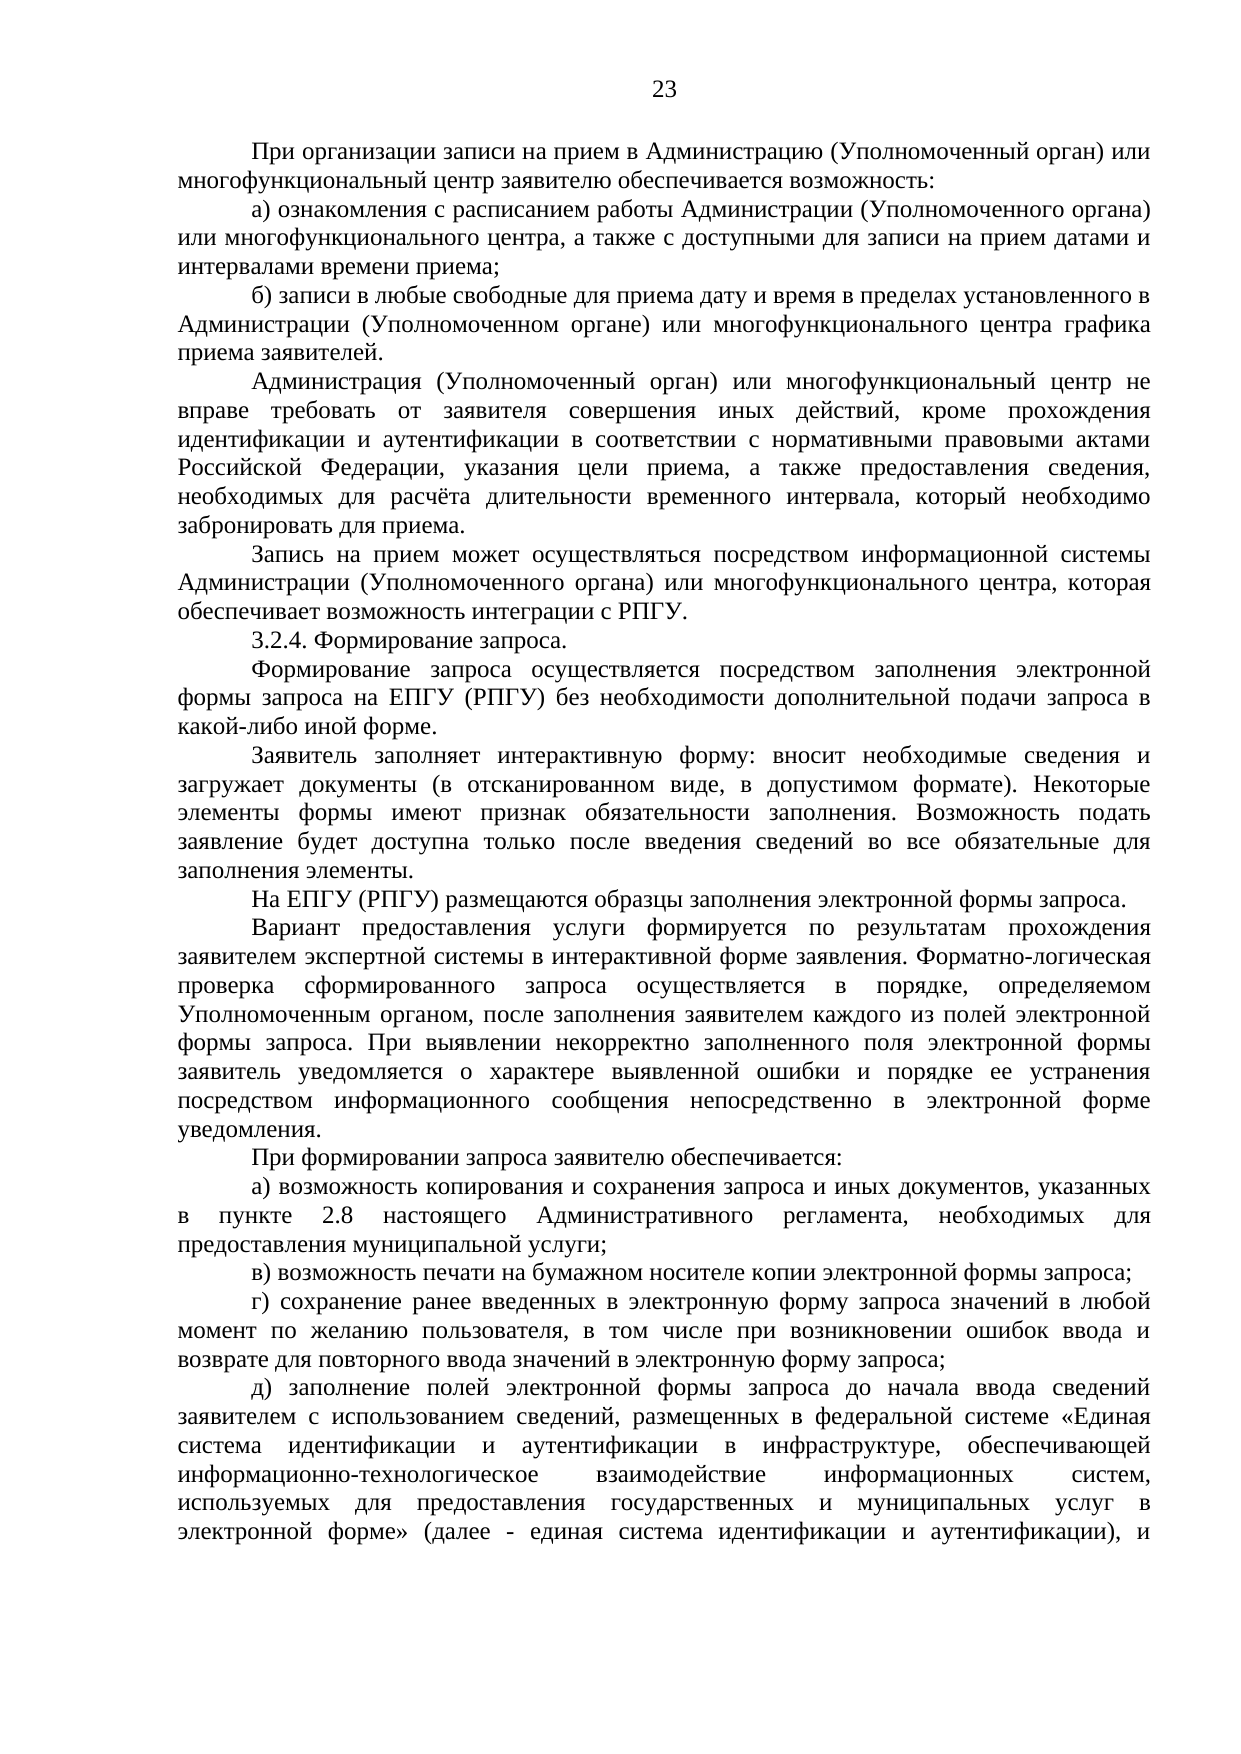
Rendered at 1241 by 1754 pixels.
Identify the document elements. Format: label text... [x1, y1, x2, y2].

text Формирование запроса осуществляется посредством заполнения электронной формы запроса на ЕПГУ (РПГУ) без необходимости дополнительной подачи запроса в какой-либо иной форме. [177, 654, 1152, 740]
text При формировании запроса заявителю обеспечивается: [177, 1142, 1152, 1171]
text Администрация (Уполномоченный орган) или многофункциональный центр не вправе требовать от заявителя совершения иных действий, кроме прохождения идентификации и аутентификации в соответствии с нормативными правовыми актами Российской Федерации, указания цели приема, а также предоставления сведения, необходимых для расчёта длительности временного интервала, который необходимо забронировать для приема. [177, 366, 1152, 539]
text При организации записи на прием в Администрацию (Уполномоченный орган) или многофункциональный центр заявителю обеспечивается возможность: [177, 136, 1152, 194]
text 3.2.4. Формирование запроса. [177, 625, 1152, 654]
text в) возможность печати на бумажном носителе копии электронной формы запроса; [177, 1257, 1152, 1286]
text б) записи в любые свободные для приема дату и время в пределах установленного в Администрации (Уполномоченном органе) или многофункционального центра графика приема заявителей. [177, 280, 1152, 366]
text а) возможность копирования и сохранения запроса и иных документов, указанных в пункте 2.8 настоящего Административного регламента, необходимых для предоставления муниципальной услуги; [177, 1171, 1152, 1257]
text Вариант предоставления услуги формируется по результатам прохождения заявителем экспертной системы в интерактивной форме заявления. Форматно-логическая проверка сформированного запроса осуществляется в порядке, определяемом Уполномоченным органом, после заполнения заявителем каждого из полей электронной формы запроса. При выявлении некорректно заполненного поля электронной формы заявитель уведомляется о характере выявленной ошибки и порядке ее устранения посредством информационного сообщения непосредственно в электронной форме уведомления. [177, 912, 1152, 1142]
text а) ознакомления с расписанием работы Администрации (Уполномоченного органа) или многофункционального центра, а также с доступными для записи на прием датами и интервалами времени приема; [177, 194, 1152, 280]
list Заявитель заполняет интерактивную форму: вносит необходимые сведения и загружает документы (в отсканированном виде, в допустимом формате). Некоторые элементы формы имеют признак обязательности заполнения. Возможность подать заявление будет доступна только после введения сведений во все обязательные для заполнения элементы. [177, 740, 1152, 884]
text На ЕПГУ (РПГУ) размещаются образцы заполнения электронной формы запроса. [177, 884, 1152, 912]
text г) сохранение ранее введенных в электронную форму запроса значений в любой момент по желанию пользователя, в том числе при возникновении ошибок ввода и возврате для повторного ввода значений в электронную форму запроса; [177, 1286, 1152, 1372]
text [177, 1372, 1152, 1545]
text Запись на прием может осуществляться посредством информационной системы Администрации (Уполномоченного органа) или многофункционального центра, которая обеспечивает возможность интеграции с РПГУ. [177, 539, 1152, 625]
